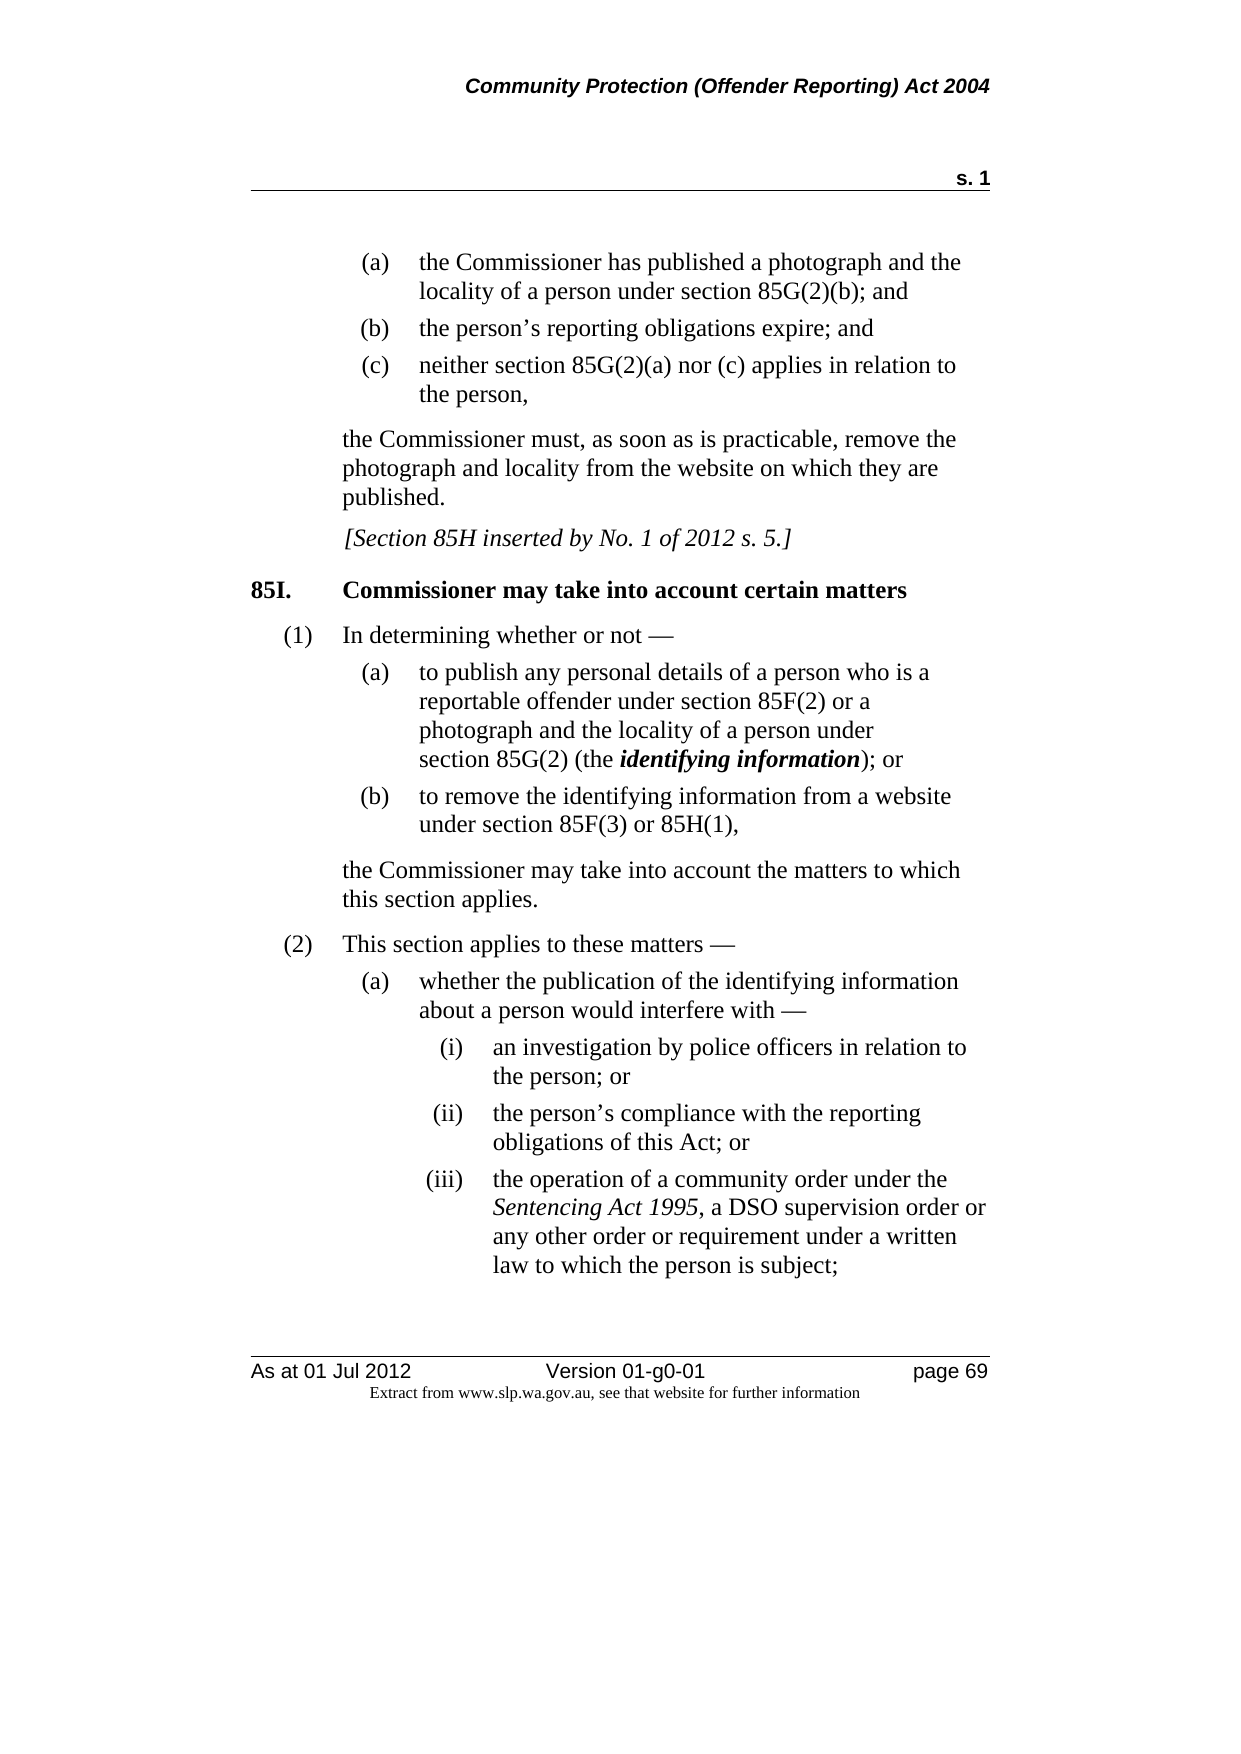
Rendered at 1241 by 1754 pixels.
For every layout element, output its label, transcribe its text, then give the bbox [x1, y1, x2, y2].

text (c) neither section 85G(2)(a) nor (c) applies in relation to the person, [251, 350, 990, 408]
text (i) an investigation by police officers in relation to the person; or [251, 1032, 990, 1089]
text (2) This section applies to these matters — [251, 929, 990, 958]
text (1) In determining whether or not — [251, 620, 990, 649]
text (ii) the person’s compliance with the reporting obligations of this Act; or [251, 1098, 990, 1155]
text (b) the person’s reporting obligations expire; and [251, 313, 990, 342]
text [Section 85H inserted by No. 1 of 2012 s. 5.] [251, 523, 990, 552]
text (a) whether the publication of the identifying information about a person would interfere with — [251, 966, 990, 1024]
text (b) to remove the identifying information from a website under section 85F(3) or 85H(1), [251, 781, 990, 838]
text (iii) the operation of a community order under the Sentencing Act 1995, a DSO supervision order or any other order or requirement under a written law to which the person is subject; [251, 1164, 990, 1279]
text (a) to publish any personal details of a person who is a reportable offender under section 85F(2) or a photograph and the locality of a person under section 85G(2) (the identifying information); or [251, 657, 990, 772]
text the Commissioner may take into account the matters to which this section applies. [251, 855, 990, 912]
text the Commissioner must, as soon as is practicable, remove the photograph and locality from the website on which they are published. [251, 424, 990, 511]
text (a) the Commissioner has published a photograph and the locality of a person under section 85G(2)(b); and [251, 247, 990, 305]
subtitle 85I. Commissioner may take into account certain matters [251, 575, 990, 604]
